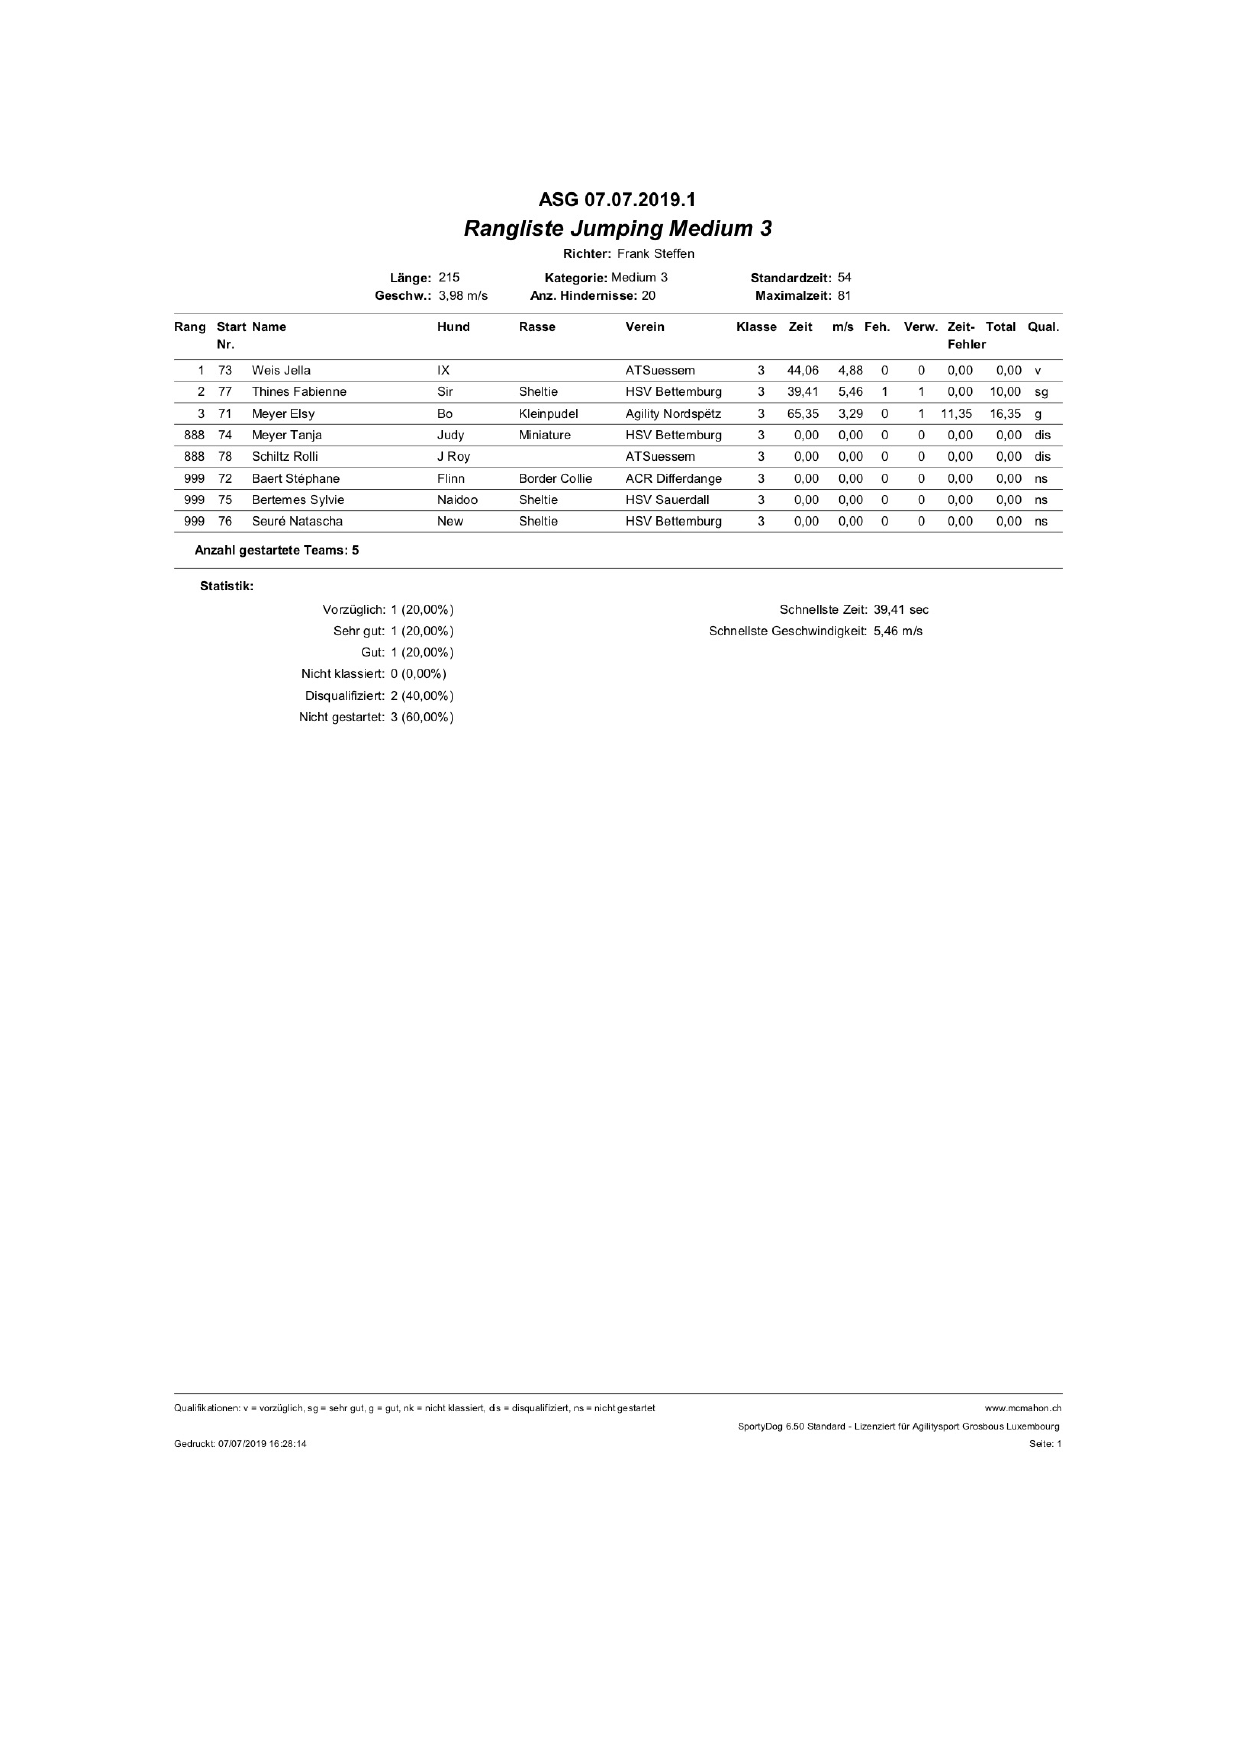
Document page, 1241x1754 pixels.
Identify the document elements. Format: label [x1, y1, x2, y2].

picture [147, 147, 1093, 1484]
